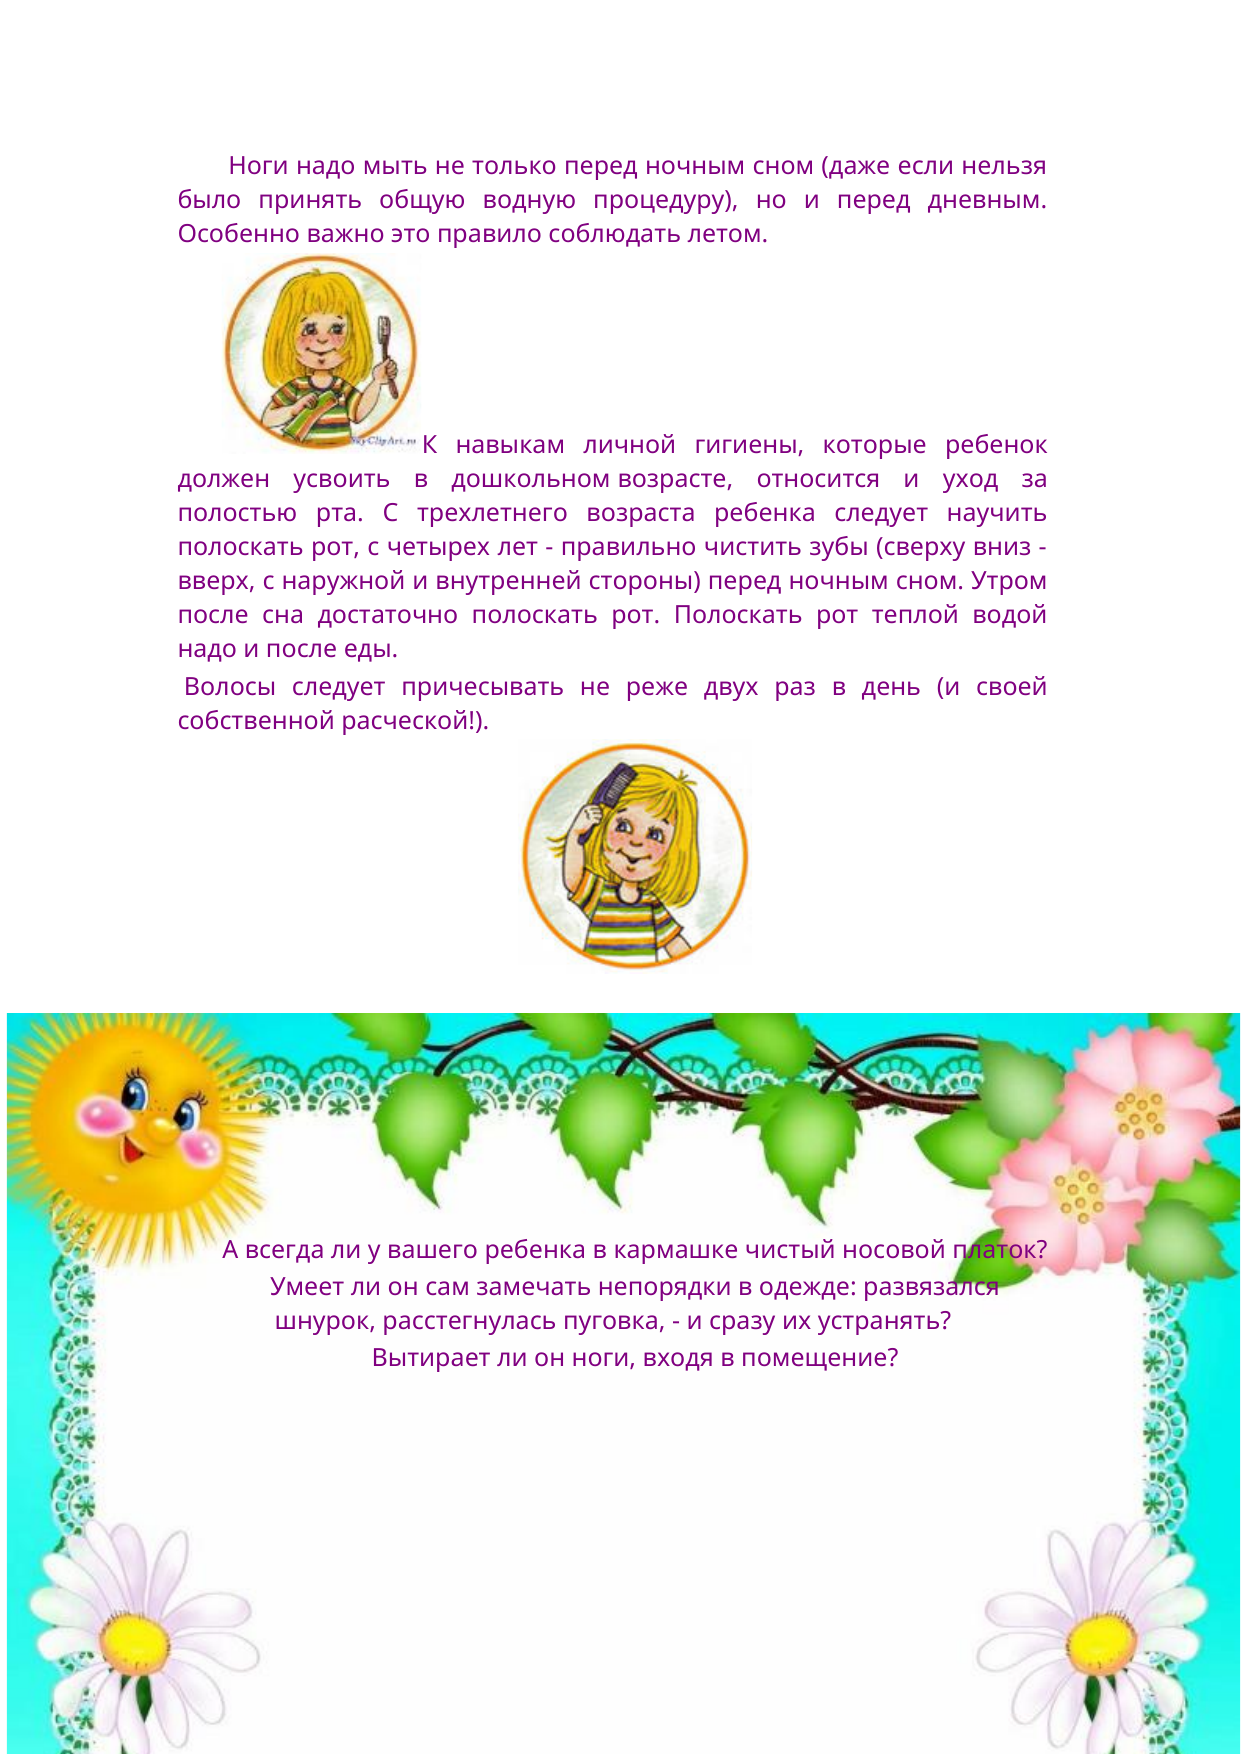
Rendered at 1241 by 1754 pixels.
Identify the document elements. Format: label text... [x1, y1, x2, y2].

text Ноги надо мыть не только перед ночным сном (даже если нельзя было принять общую водную процедуру), но и перед дневным. Особенно важно это правило соблюдать летом. [177, 148, 1048, 250]
text Вытирает ли он ноги, входя в помещение? [177, 1340, 1048, 1374]
text А всегда ли у вашего ребенка в кармашке чистый носовой платок? [177, 1232, 1048, 1266]
picture [221, 253, 422, 454]
text К навыкам личной гигиены, которые ребенок должен усвоить в дошкольном возрасте, относится и уход за полостью рта. С трехлетнего возраста ребенка следует научить полоскать рот, с четырех лет - правильно чистить зубы (сверху вниз - вверх, с наружной и внутренней стороны) перед ночным сном. Утром после сна достаточно полоскать рот. Полоскать рот теплой водой надо и после еды. [177, 253, 1048, 665]
picture [6, 1013, 1241, 1754]
text Умеет ли он сам замечать непорядки в одежде: развязался шнурок, расстегнулась пуговка, - и сразу их устранять? [177, 1269, 1048, 1337]
picture [517, 739, 753, 974]
text Волосы следует причесывать не реже двух раз в день (и своей собственной расческой!). [177, 668, 1048, 736]
